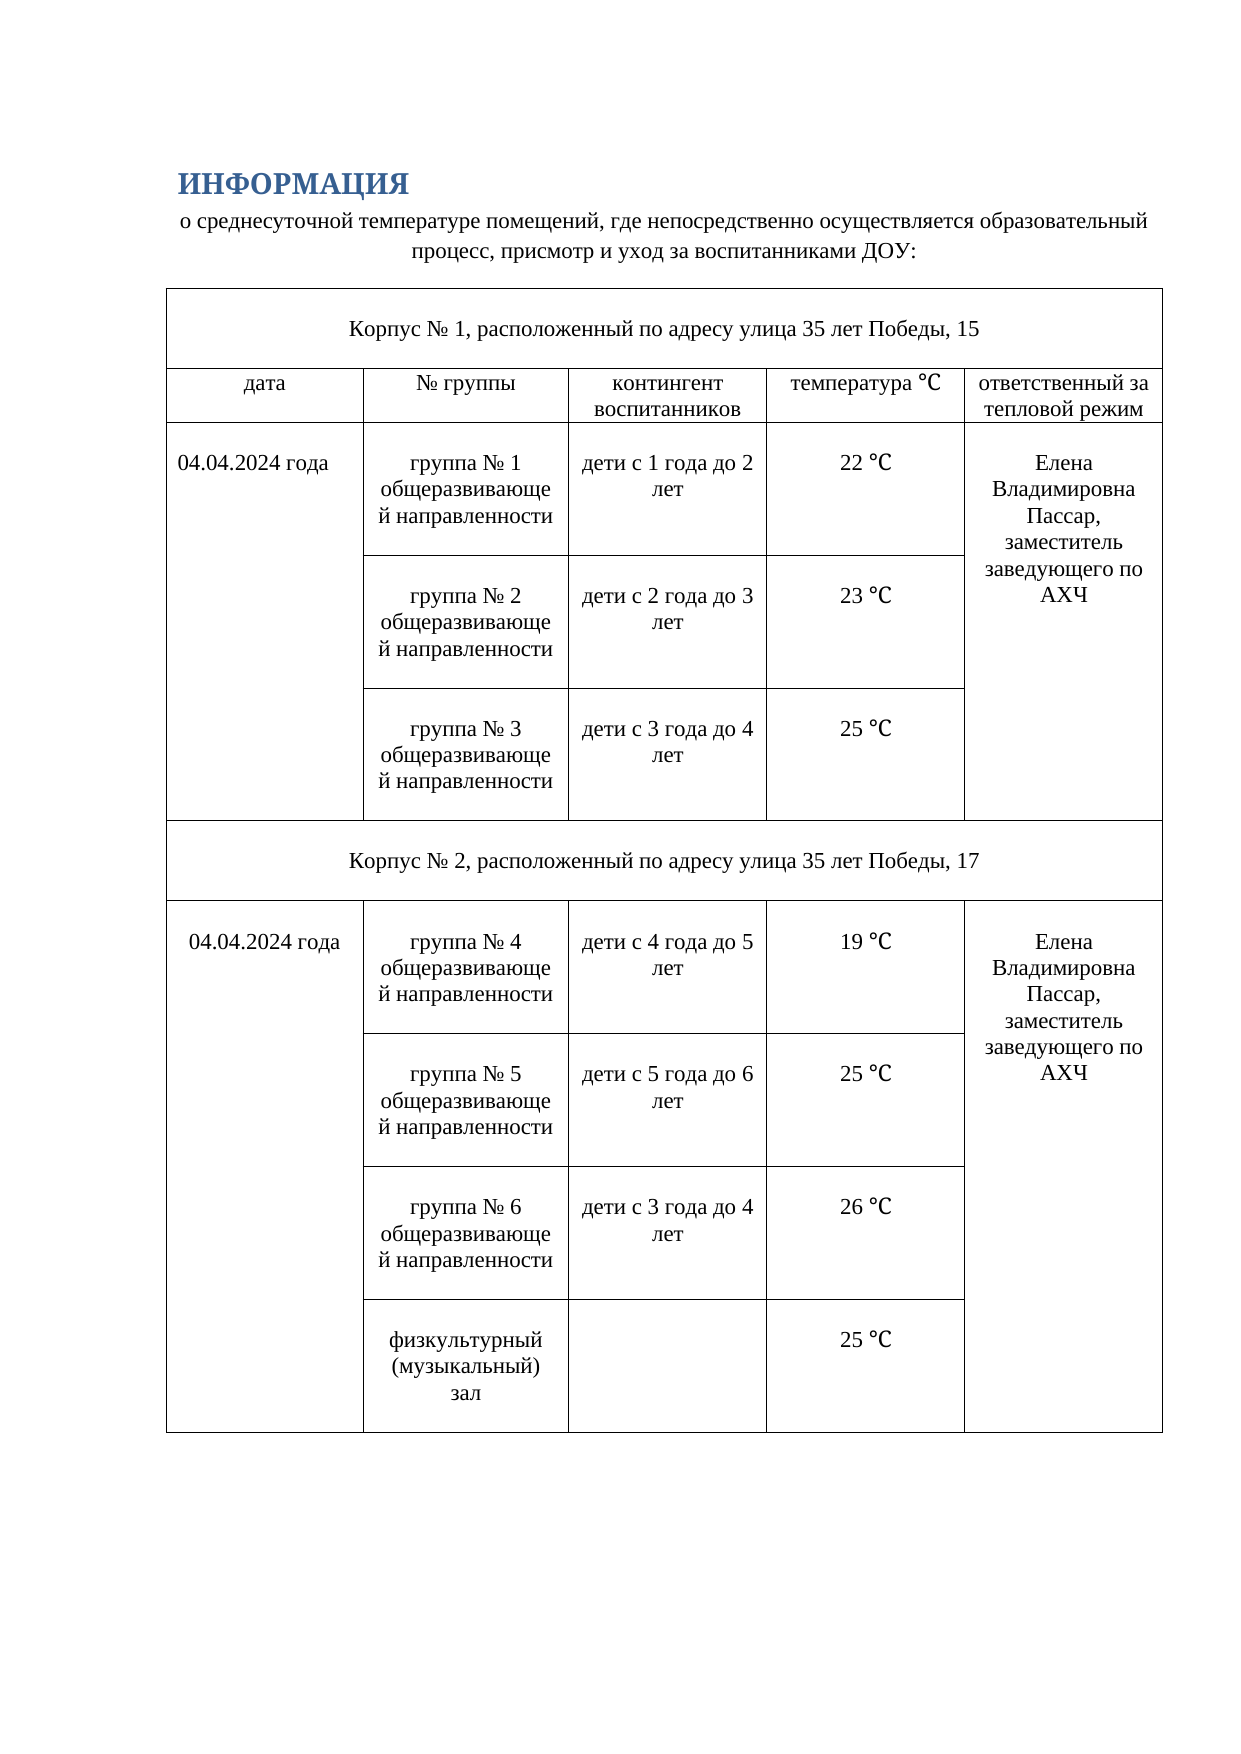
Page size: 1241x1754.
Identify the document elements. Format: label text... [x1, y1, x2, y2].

table_cell дети с 3 года до 4 лет [569, 1167, 766, 1299]
table_cell температура ℃ [767, 369, 964, 422]
table_cell 04.04.2024 года [167, 901, 363, 1432]
table_cell дети с 2 года до 3 лет [569, 556, 766, 687]
table_cell дети с 4 года до 5 лет [569, 901, 766, 1033]
table_cell дети с 3 года до 4 лет [569, 689, 766, 820]
table_cell Елена Владимировна Пассар, заместитель заведующего по АХЧ [965, 423, 1162, 820]
table_cell группа № 5 общеразвивающей направленности [364, 1034, 568, 1166]
table_cell физкультурный (музыкальный) зал [364, 1300, 568, 1432]
table_cell [569, 1300, 766, 1432]
table_cell № группы [364, 369, 568, 422]
text о среднесуточной температуре помещений, где непосредственно осуществляется образовательный процесс, присмотр и уход за воспитанниками ДОУ: [177, 207, 1152, 263]
table_cell контингент воспитанников [569, 369, 766, 422]
subtitle ИНФОРМАЦИЯ [177, 168, 1152, 202]
table_cell Елена Владимировна Пассар, заместитель заведующего по АХЧ [965, 901, 1162, 1432]
table_cell 22 ℃ [767, 423, 964, 554]
table_header Корпус № 1, расположенный по адресу улица 35 лет Победы, 15 [167, 289, 1162, 368]
table_cell дата [167, 369, 363, 422]
table_cell 19 ℃ [767, 901, 964, 1033]
table_cell группа № 3 общеразвивающей направленности [364, 689, 568, 820]
table_cell 23 ℃ [767, 556, 964, 687]
table_cell группа № 6 общеразвивающей направленности [364, 1167, 568, 1299]
table_cell дети с 5 года до 6 лет [569, 1034, 766, 1166]
table_cell 25 ℃ [767, 1034, 964, 1166]
table_cell дети с 1 года до 2 лет [569, 423, 766, 554]
table_cell 04.04.2024 года [167, 423, 363, 820]
table_cell Корпус № 2, расположенный по адресу улица 35 лет Победы, 17 [167, 821, 1162, 900]
table_cell 26 ℃ [767, 1167, 964, 1299]
table_cell 25 ℃ [767, 689, 964, 820]
table_cell группа № 2 общеразвивающей направленности [364, 556, 568, 687]
table_cell группа № 4 общеразвивающей направленности [364, 901, 568, 1033]
table_cell группа № 1 общеразвивающей направленности [364, 423, 568, 554]
table_cell 25 ℃ [767, 1300, 964, 1432]
table_cell ответственный за тепловой режим [965, 369, 1162, 422]
